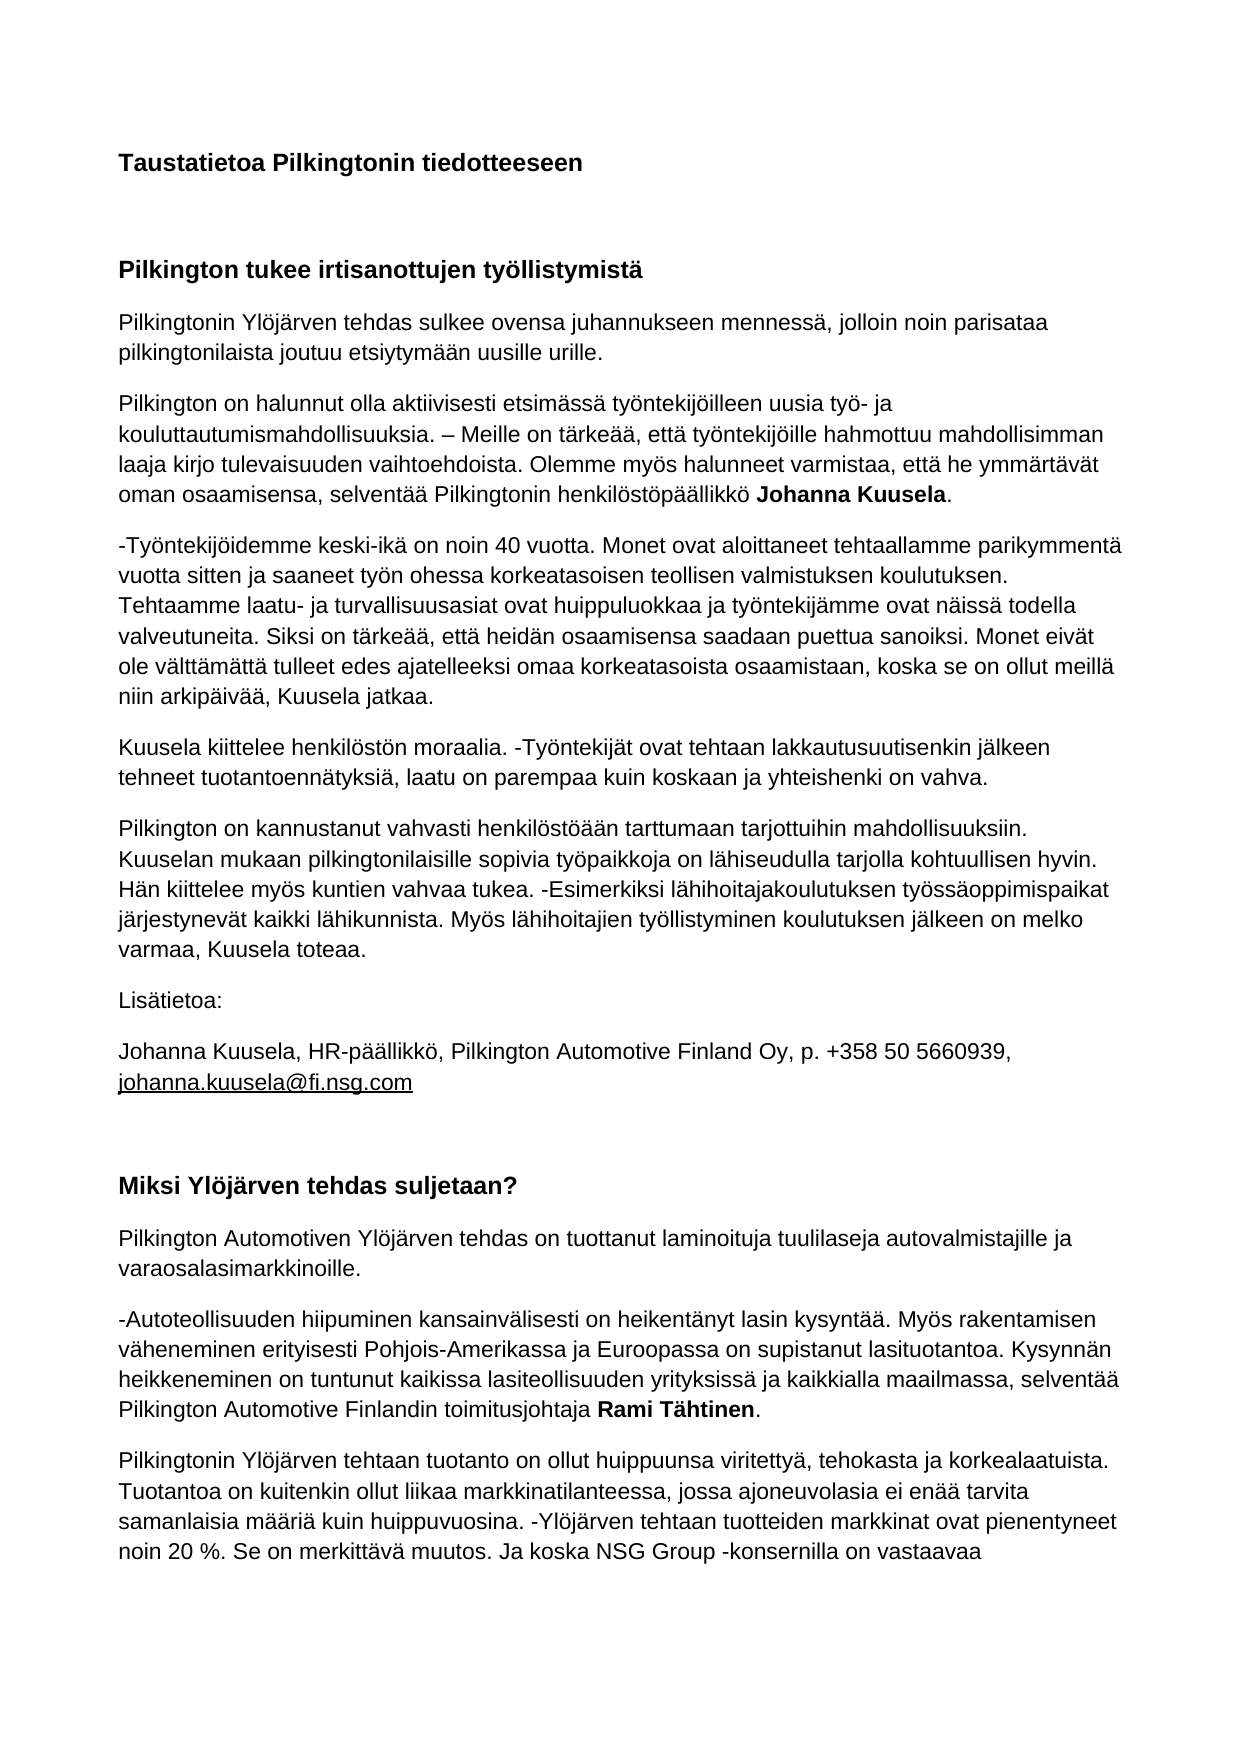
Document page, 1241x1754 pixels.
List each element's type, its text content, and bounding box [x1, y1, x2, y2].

text Miksi Ylöjärven tehdas suljetaan? [118, 1171, 1122, 1199]
text Taustatietoa Pilkingtonin tiedotteeseen [118, 148, 1122, 176]
text Lisätietoa: [118, 987, 1122, 1014]
text Pilkington tukee irtisanottujen työllistymistä [118, 255, 1122, 284]
text -Autoteollisuuden hiipuminen kansainvälisesti on heikentänyt lasin kysyntää. Myös rakentamisen väheneminen erityisesti Pohjois-Amerikassa ja Euroopassa on supistanut lasituotantoa. Kysynnän heikkeneminen on tuntunut kaikissa lasiteollisuuden yrityksissä ja kaikkialla maailmassa, selventää Pilkington Automotive Finlandin toimitusjohtaja Rami Tähtinen. [118, 1306, 1122, 1423]
text Pilkington on halunnut olla aktiivisesti etsimässä työntekijöilleen uusia työ- ja kouluttautumismahdollisuuksia. – Meille on tärkeää, että työntekijöille hahmottuu mahdollisimman laaja kirjo tulevaisuuden vaihtoehdoista. Olemme myös halunneet varmistaa, että he ymmärtävät oman osaamisensa, selventää Pilkingtonin henkilöstöpäällikkö Johanna Kuusela. [118, 390, 1122, 507]
text Pilkingtonin Ylöjärven tehdas sulkee ovensa juhannukseen mennessä, jolloin noin parisataa pilkingtonilaista joutuu etsiytymään uusille urille. [118, 309, 1122, 366]
text Pilkington Automotiven Ylöjärven tehdas on tuottanut laminoituja tuulilaseja autovalmistajille ja varaosalasimarkkinoille. [118, 1224, 1122, 1281]
text Kuusela kiittelee henkilöstön moraalia. -Työntekijät ovat tehtaan lakkautusuutisenkin jälkeen tehneet tuotantoennätyksiä, laatu on parempaa kuin koskaan ja yhteishenki on vahva. [118, 734, 1122, 791]
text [118, 1447, 1122, 1564]
text Johanna Kuusela, HR-päällikkö, Pilkington Automotive Finland Oy, p. +358 50 5660939, johanna.kuusela@fi.nsg.com [118, 1038, 1122, 1095]
text Pilkington on kannustanut vahvasti henkilöstöään tarttumaan tarjottuihin mahdollisuuksiin. Kuuselan mukaan pilkingtonilaisille sopivia työpaikkoja on lähiseudulla tarjolla kohtuullisen hyvin. Hän kiittelee myös kuntien vahvaa tukea. -Esimerkiksi lähihoitajakoulutuksen työssäoppimispaikat järjestynevät kaikki lähikunnista. Myös lähihoitajien työllistyminen koulutuksen jälkeen on melko varmaa, Kuusela toteaa. [118, 815, 1122, 963]
text -Työntekijöidemme keski-ikä on noin 40 vuotta. Monet ovat aloittaneet tehtaallamme parikymmentä vuotta sitten ja saaneet työn ohessa korkeatasoisen teollisen valmistuksen koulutuksen. Tehtaamme laatu- ja turvallisuusasiat ovat huippuluokkaa ja työntekijämme ovat näissä todella valveutuneita. Siksi on tärkeää, että heidän osaamisensa saadaan puettua sanoiksi. Monet eivät ole välttämättä tulleet edes ajatelleeksi omaa korkeatasoista osaamistaan, koska se on ollut meillä niin arkipäivää, Kuusela jatkaa. [118, 532, 1122, 709]
